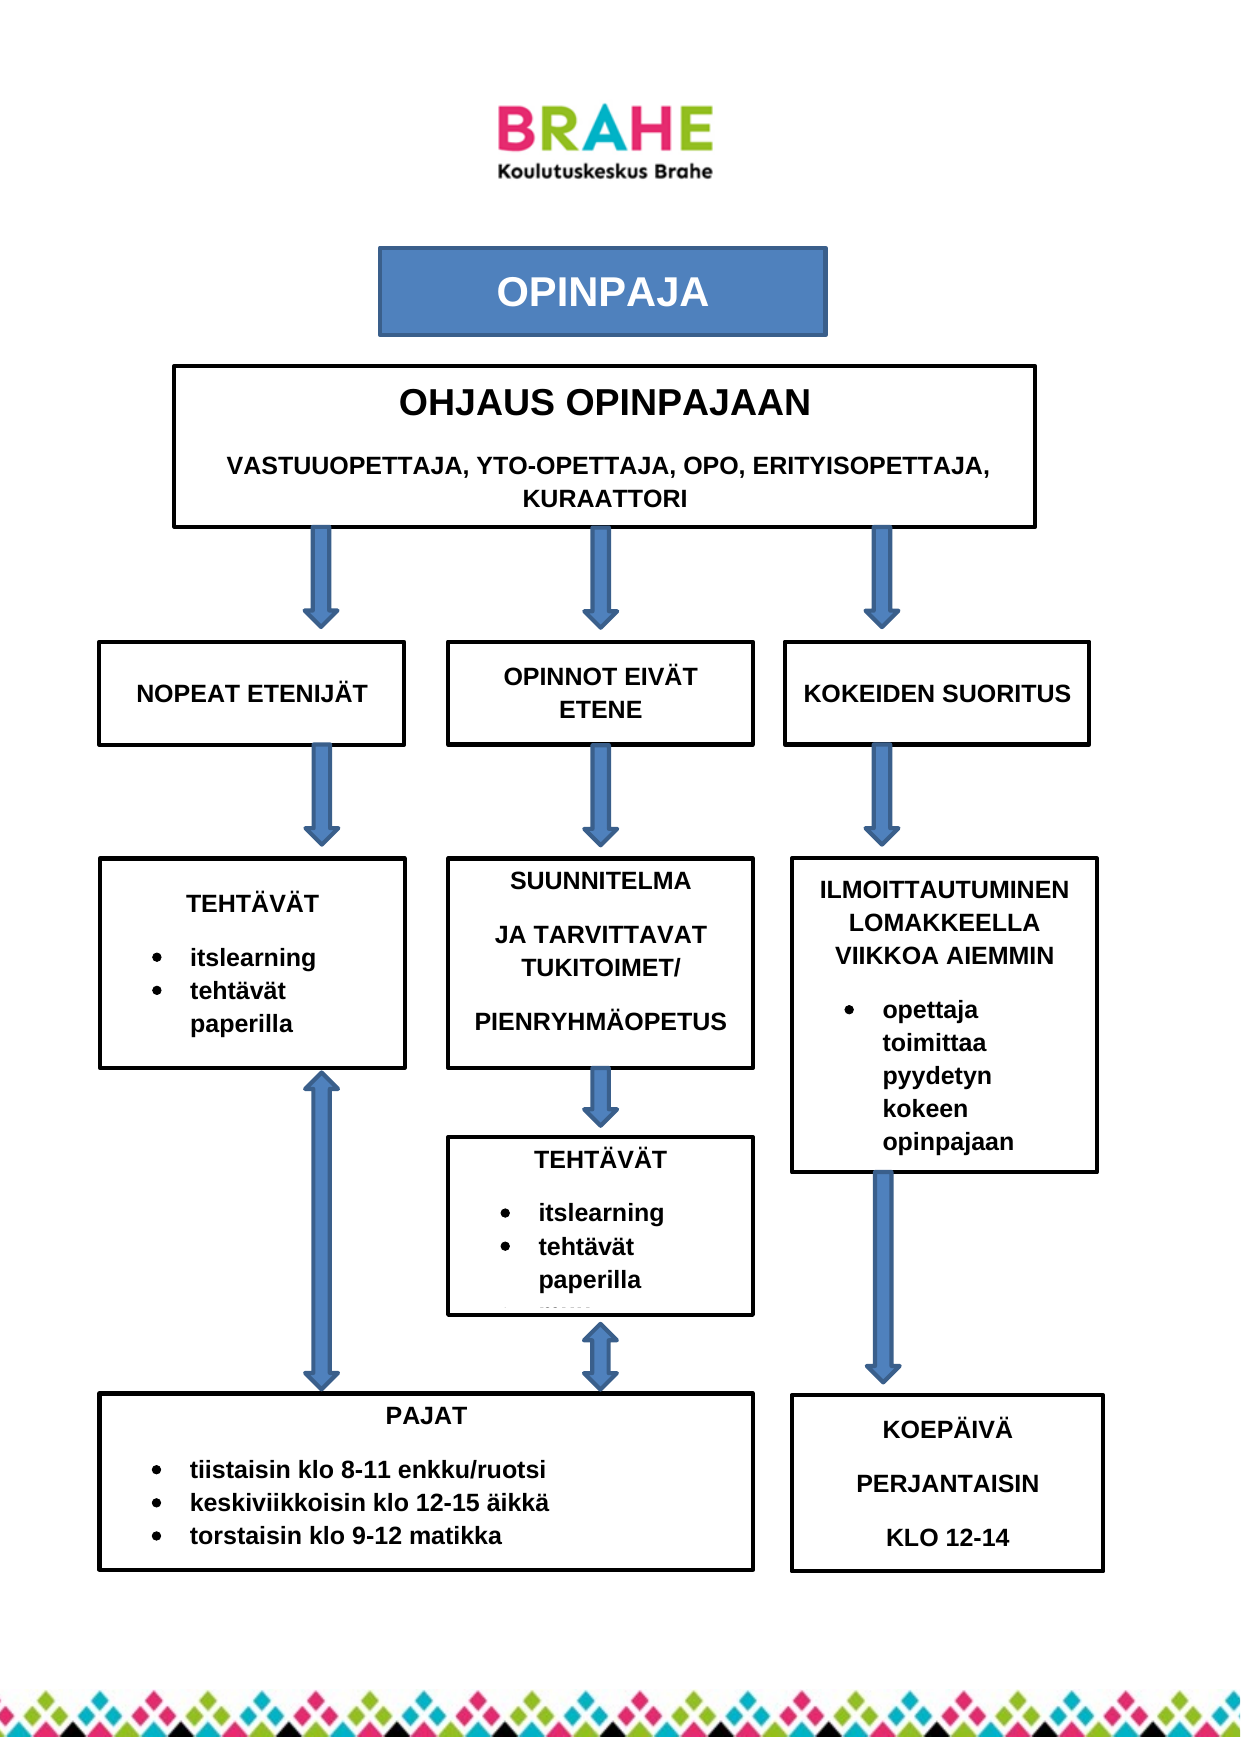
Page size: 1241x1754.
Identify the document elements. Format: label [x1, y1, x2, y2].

picture [492, 88, 715, 192]
picture [0, 1689, 1241, 1737]
